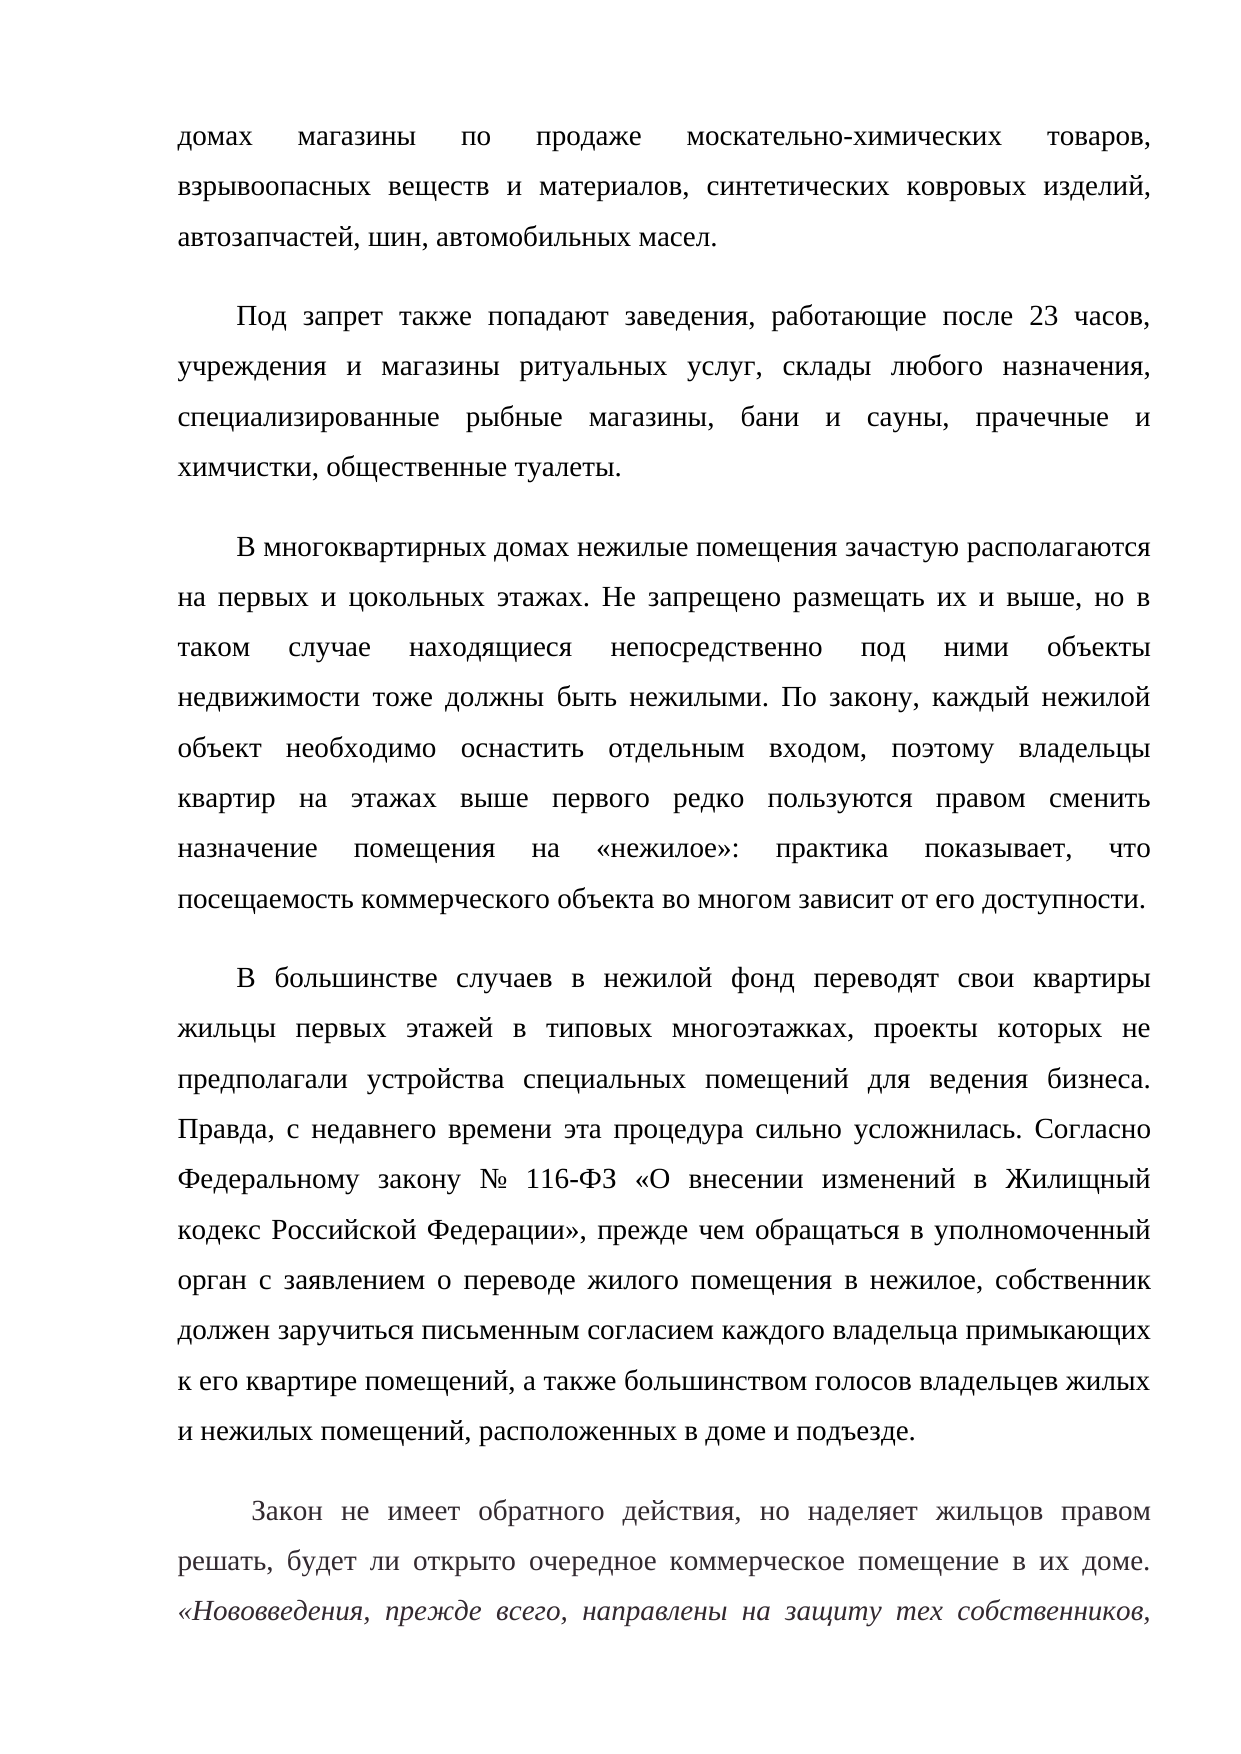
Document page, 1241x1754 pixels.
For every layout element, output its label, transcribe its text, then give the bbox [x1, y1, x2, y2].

text Под запрет также попадают заведения, работающие после 23 часов, учреждения и магазины ритуальных услуг, склады любого назначения, специализированные рыбные магазины, бани и сауны, прачечные и химчистки, общественные туалеты. [177, 298, 1152, 483]
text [177, 118, 1152, 252]
text В многоквартирных домах нежилые помещения зачастую располагаются на первых и цокольных этажах. Не запрещено размещать их и выше, но в таком случае находящиеся непосредственно под ними объекты недвижимости тоже должны быть нежилыми. По закону, каждый нежилой объект необходимо оснастить отдельным входом, поэтому владельцы квартир на этажах выше первого редко пользуются правом сменить назначение помещения на «нежилое»: практика показывает, что посещаемость коммерческого объекта во многом зависит от его доступности. [177, 529, 1152, 914]
text В большинстве случаев в нежилой фонд переводят свои квартиры жильцы первых этажей в типовых многоэтажках, проекты которых не предполагали устройства специальных помещений для ведения бизнеса. Правда, с недавнего времени эта процедура сильно усложнилась. Согласно Федеральному закону № 116-ФЗ «О внесении изменений в Жилищный кодекс Российской Федерации», прежде чем обращаться в уполномоченный орган с заявлением о переводе жилого помещения в нежилое, собственник должен заручиться письменным согласием каждого владельца примыкающих к его квартире помещений, а также большинством голосов владельцев жилых и нежилых помещений, расположенных в доме и подъезде. [177, 960, 1152, 1447]
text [177, 1493, 1152, 1627]
